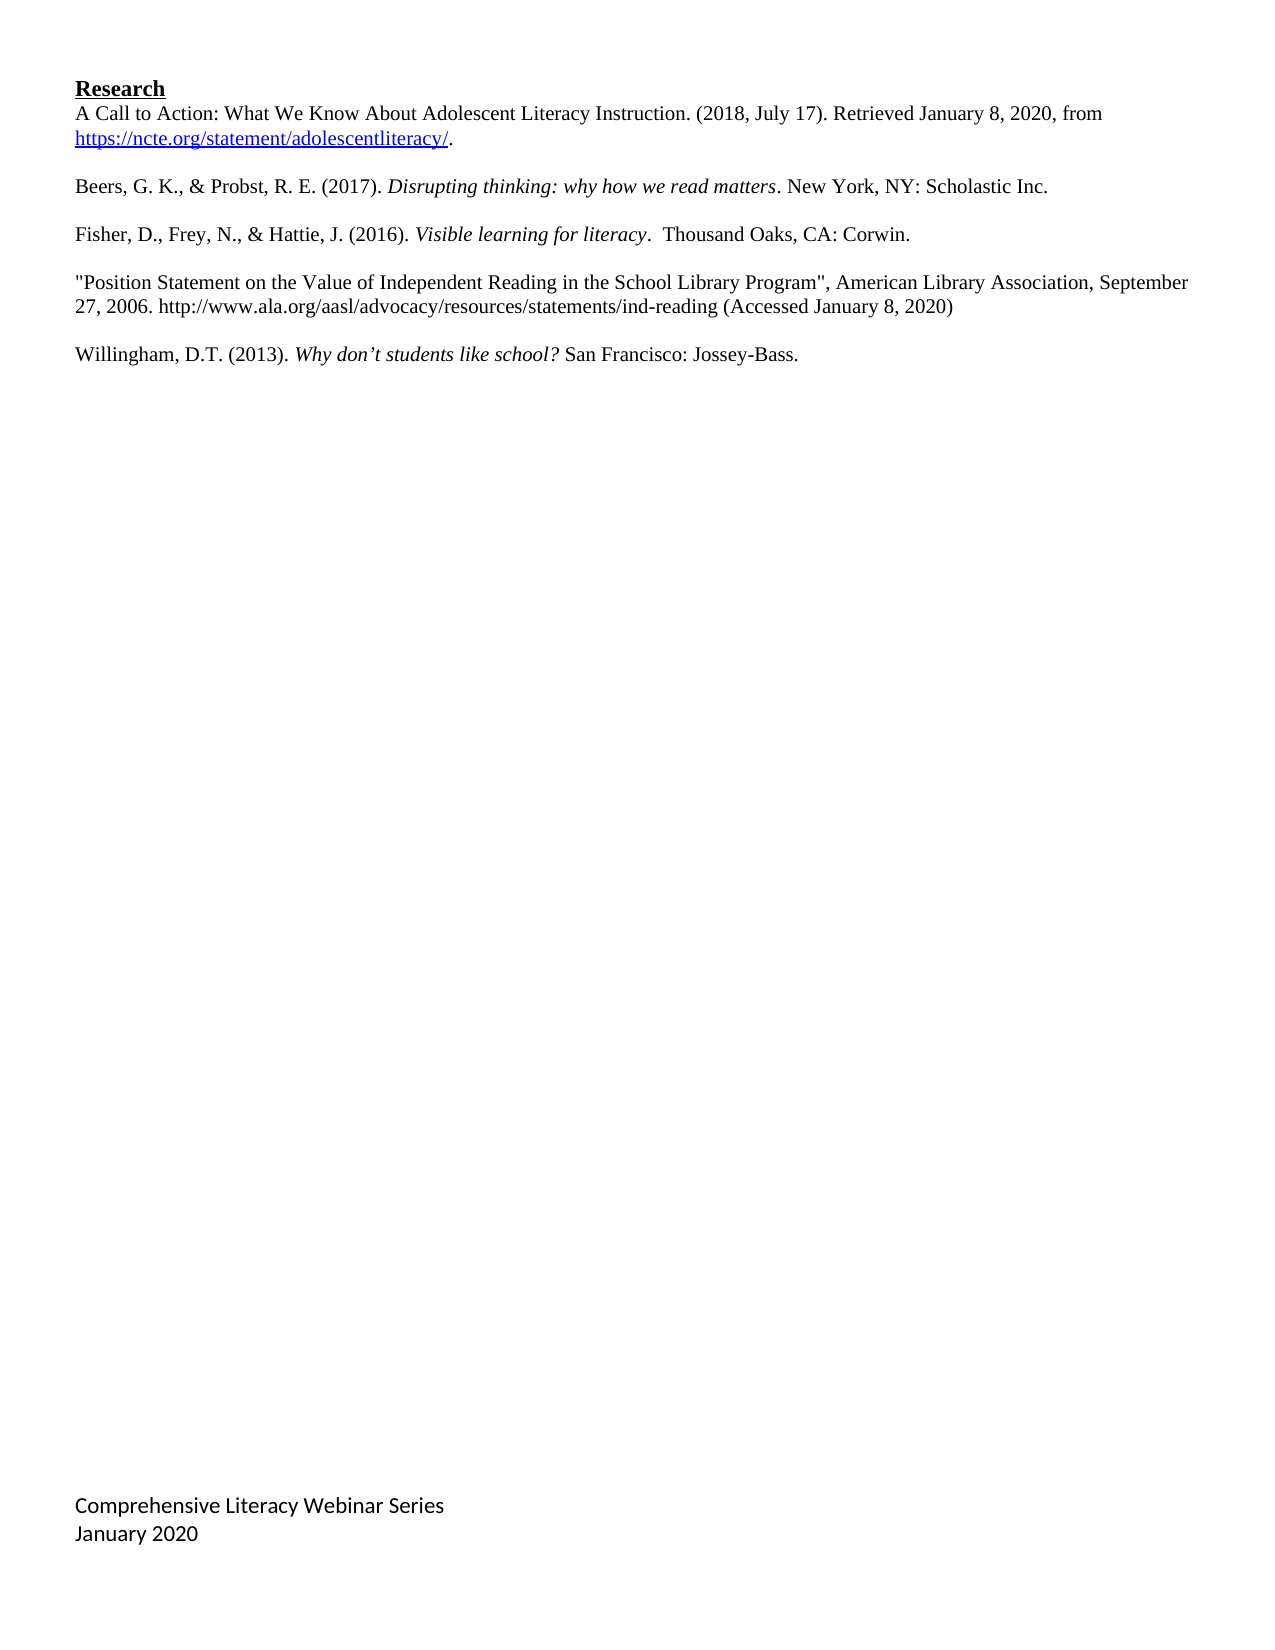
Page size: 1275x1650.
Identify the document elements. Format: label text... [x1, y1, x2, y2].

text A Call to Action: What We Know About Adolescent Literacy Instruction. (2018, July 17). Retrieved January 8, 2020, from https://ncte.org/statement/adolescentliteracy/. [75, 101, 1200, 149]
text Research [75, 75, 1200, 101]
text Willingham, D.T. (2013). Why don’t students like school? San Francisco: Jossey-Bass. [75, 342, 1200, 366]
text Beers, G. K., & Probst, R. E. (2017). Disrupting thinking: why how we read matters. New York, NY: Scholastic Inc. [75, 173, 1200, 198]
text "Position Statement on the Value of Independent Reading in the School Library Program", American Library Association, September 27, 2006. http://www.ala.org/aasl/advocacy/resources/statements/ind-reading (Accessed January 8, 2020) [75, 270, 1200, 318]
text Fisher, D., Frey, N., & Hattie, J. (2016). Visible learning for literacy. Thousand Oaks, CA: Corwin. [75, 222, 1200, 246]
